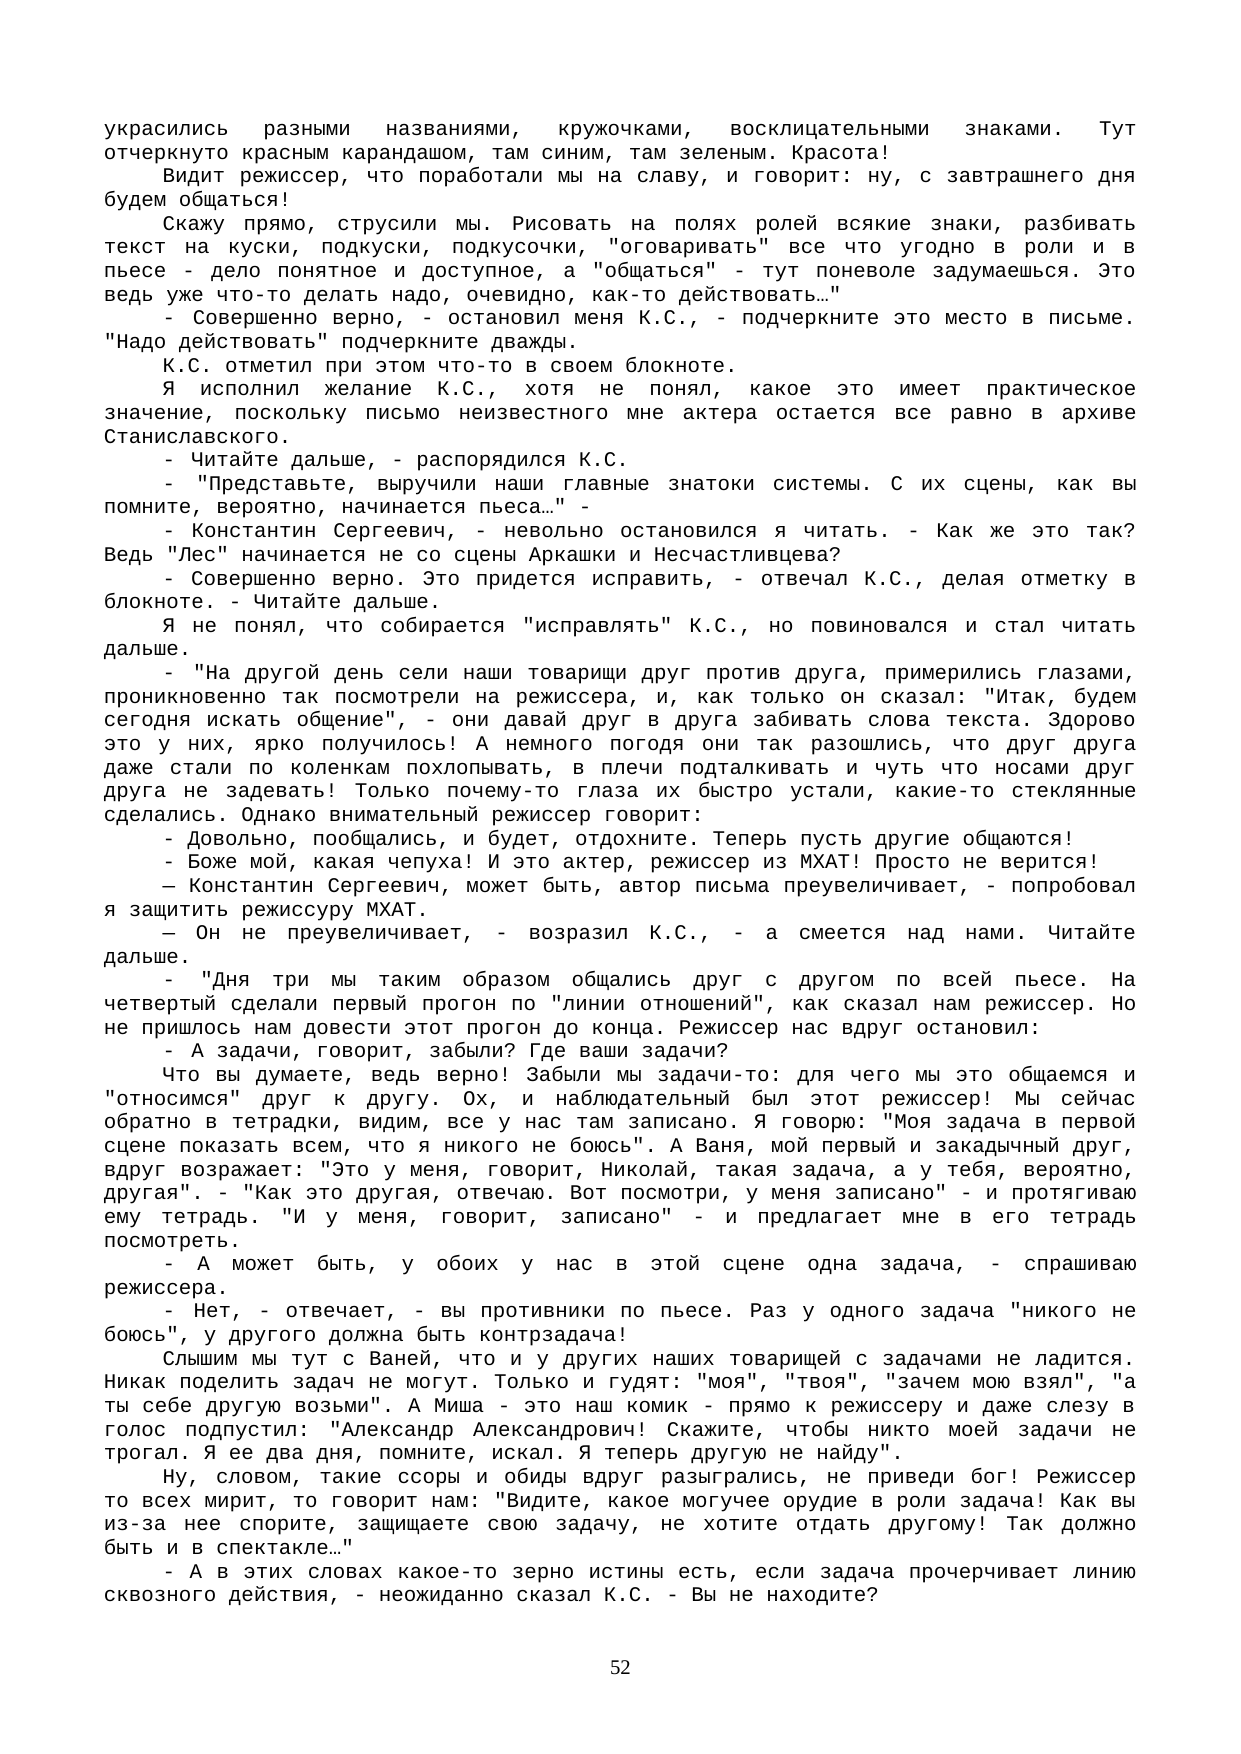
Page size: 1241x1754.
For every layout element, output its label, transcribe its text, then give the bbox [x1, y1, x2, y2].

text - А задачи, говорит, забыли? Где ваши задачи? [103, 1040, 1137, 1064]
text Видит режиссер, что поработали мы на славу, и говорит: ну, с завтрашнего дня будем общаться! [103, 166, 1137, 213]
text - Довольно, пообщались, и будет, отдохните. Теперь пусть другие общаются! [103, 828, 1137, 851]
text Я исполнил желание К.С., хотя не понял, какое это имеет практическое значение, поскольку письмо неизвестного мне актера остается все равно в архиве Станиславского. [103, 378, 1137, 449]
text К.С. отметил при этом что-то в своем блокноте. [103, 355, 1137, 378]
text Я не понял, что собирается "исправлять" К.С., но повиновался и стал читать дальше. [103, 615, 1137, 662]
text - "Представьте, выручили наши главные знатоки системы. С их сцены, как вы помните, вероятно, начинается пьеса…" - [103, 473, 1137, 520]
text - Константин Сергеевич, - невольно остановился я читать. - Как же это так? Ведь "Лес" начинается не со сцены Аркашки и Несчастливцева? [103, 520, 1137, 567]
text Что вы думаете, ведь верно! Забыли мы задачи-то: для чего мы это общаемся и "относимся" друг к другу. Ох, и наблюдательный был этот режиссер! Мы сейчас обратно в тетрадки, видим, все у нас там записано. Я говорю: "Моя задача в первой сцене показать всем, что я никого не боюсь". А Ваня, мой первый и закадычный друг, вдруг возражает: "Это у меня, говорит, Николай, такая задача, а у тебя, вероятно, другая". - "Как это другая, отвечаю. Вот посмотри, у меня записано" - и протягиваю ему тетрадь. "И у меня, говорит, записано" - и предлагает мне в его тетрадь посмотреть. [103, 1064, 1137, 1253]
text - Совершенно верно, - остановил меня К.С., - подчеркните это место в письме. "Надо действовать" подчеркните дважды. [103, 307, 1137, 355]
text - Совершенно верно. Это придется исправить, - отвечал К.С., делая отметку в блокноте. - Читайте дальше. [103, 567, 1137, 615]
text - "На другой день сели наши товарищи друг против друга, примерились глазами, проникновенно так посмотрели на режиссера, и, как только он сказал: "Итак, будем сегодня искать общение", - они давай друг в друга забивать слова текста. Здорово это у них, ярко получилось! А немного погодя они так разошлись, что друг друга даже стали по коленкам похлопывать, в плечи подталкивать и чуть что носами друг друга не задевать! Только почему-то глаза их быстро устали, какие-то стеклянные сделались. Однако внимательный режиссер говорит: [103, 662, 1137, 828]
text Ну, словом, такие ссоры и обиды вдруг разыгрались, не приведи бог! Режиссер то всех мирит, то говорит нам: "Видите, какое могучее орудие в роли задача! Как вы из-за нее спорите, защищаете свою задачу, не хотите отдать другому! Так должно быть и в спектакле…" [103, 1466, 1137, 1561]
text — Он не преувеличивает, - возразил К.С., - а смеется над нами. Читайте дальше. [103, 922, 1137, 969]
text - А в этих словах какое-то зерно истины есть, если задача прочерчивает линию сквозного действия, - неожиданно сказал К.С. - Вы не находите? [103, 1561, 1137, 1608]
text - А может быть, у обоих у нас в этой сцене одна задача, - спрашиваю режиссера. [103, 1253, 1137, 1301]
text - Боже мой, какая чепуха! И это актер, режиссер из МХАТ! Просто не верится! [103, 851, 1137, 875]
text - "Дня три мы таким образом общались друг с другом по всей пьесе. На четвертый сделали первый прогон по "линии отношений", как сказал нам режиссер. Но не пришлось нам довести этот прогон до конца. Режиссер нас вдруг остановил: [103, 969, 1137, 1040]
text — Константин Сергеевич, может быть, автор письма преувеличивает, - попробовал я защитить режиссуру МХАТ. [103, 875, 1137, 922]
text - Нет, - отвечает, - вы противники по пьесе. Раз у одного задача "никого не боюсь", у другого должна быть контрзадача! [103, 1301, 1137, 1348]
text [103, 118, 1137, 166]
text Слышим мы тут с Ваней, что и у других наших товарищей с задачами не ладится. Никак поделить задач не могут. Только и гудят: "моя", "твоя", "зачем мою взял", "а ты себе другую возьми". А Миша - это наш комик - прямо к режиссеру и даже слезу в голос подпустил: "Александр Александрович! Скажите, чтобы никто моей задачи не трогал. Я ее два дня, помните, искал. Я теперь другую не найду". [103, 1348, 1137, 1466]
text Скажу прямо, струсили мы. Рисовать на полях ролей всякие знаки, разбивать текст на куски, подкуски, подкусочки, "оговаривать" все что угодно в роли и в пьесе - дело понятное и доступное, а "общаться" - тут поневоле задумаешься. Это ведь уже что-то делать надо, очевидно, как-то действовать…" [103, 213, 1137, 307]
text - Читайте дальше, - распорядился К.С. [103, 449, 1137, 473]
